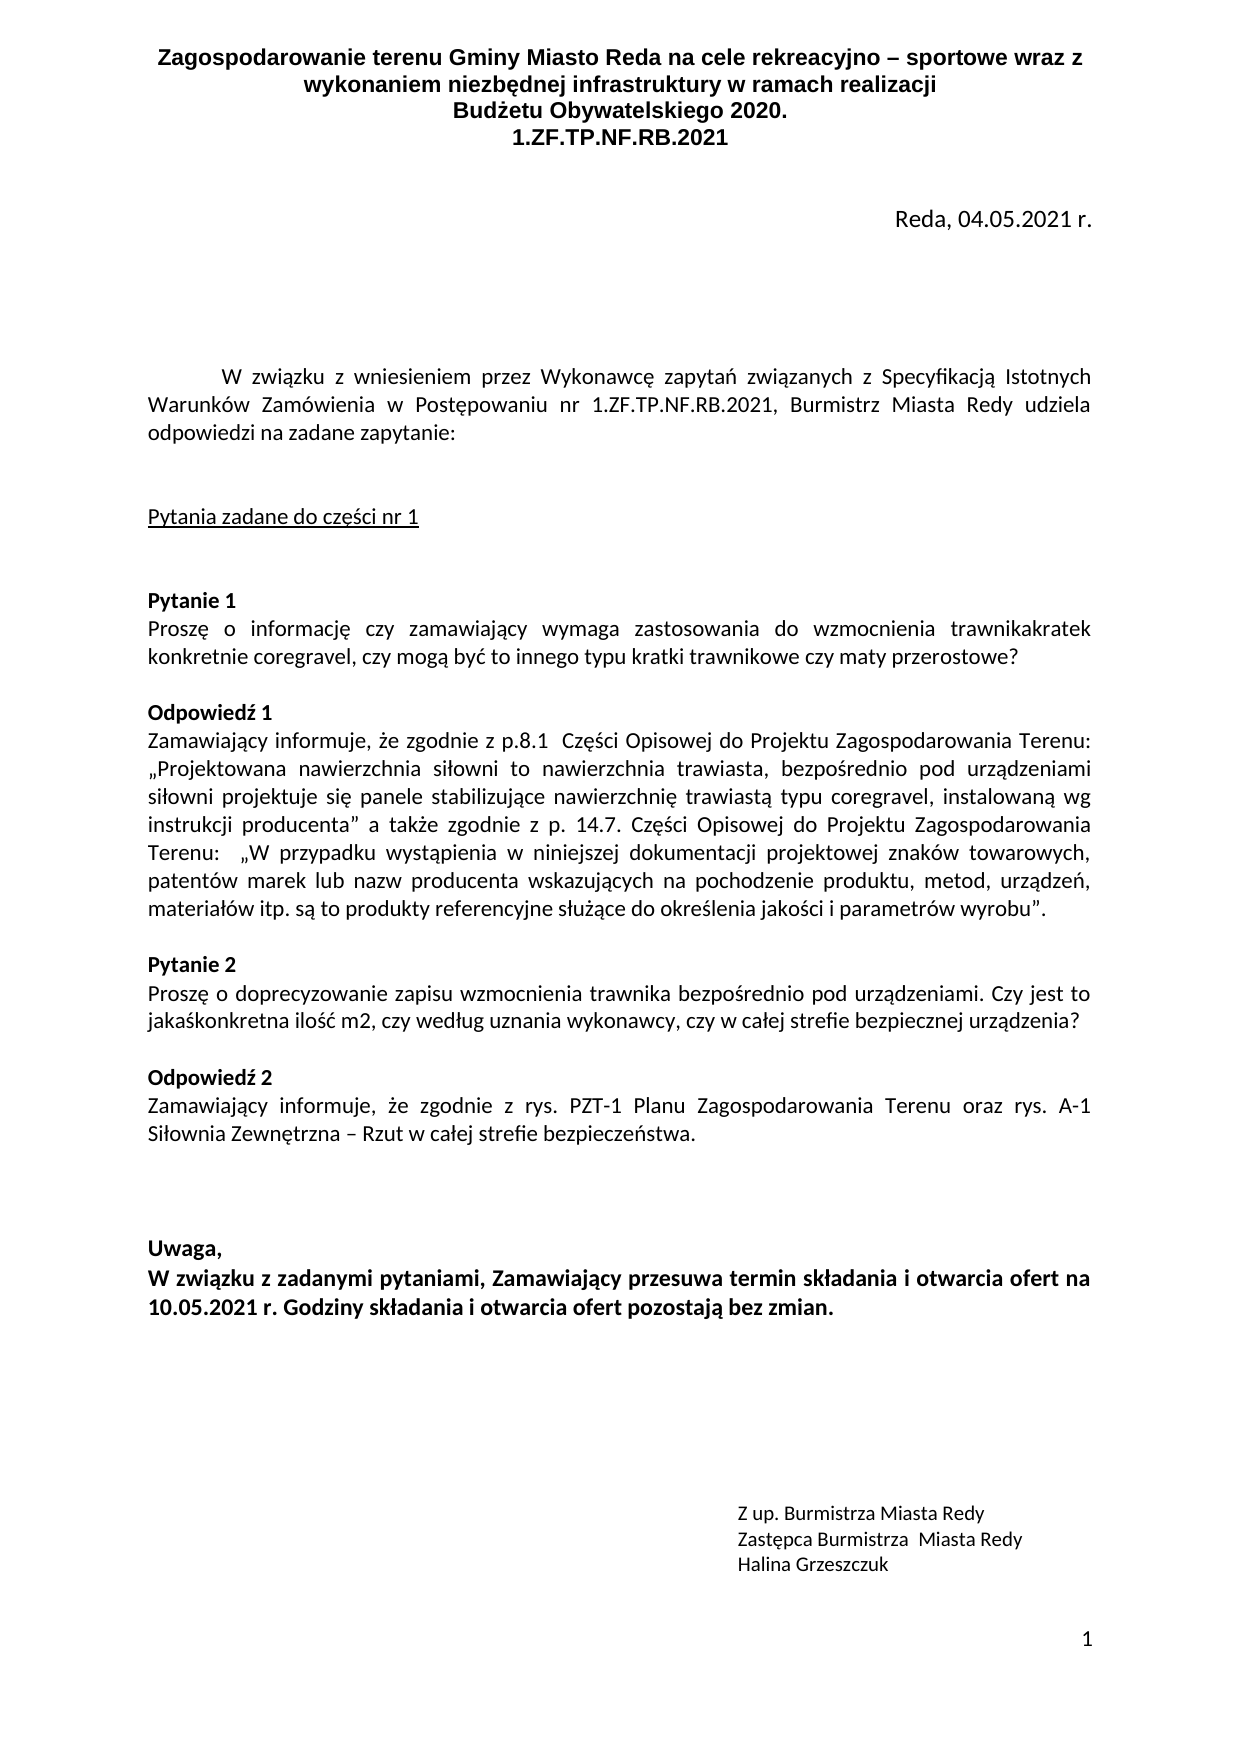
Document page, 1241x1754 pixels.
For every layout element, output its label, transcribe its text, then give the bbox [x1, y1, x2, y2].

text Zamawiający informuje, że zgodnie z p.8.1 Części Opisowej do Projektu Zagospodarowania Terenu: „Projektowana nawierzchnia siłowni to nawierzchnia trawiasta, bezpośrednio pod urządzeniami siłowni projektuje się panele stabilizujące nawierzchnię trawiastą typu coregravel, instalowaną wg instrukcji producenta” a także zgodnie z p. 14.7. Części Opisowej do Projektu Zagospodarowania Terenu: „W przypadku wystąpienia w niniejszej dokumentacji projektowej znaków towarowych, patentów marek lub nazw producenta wskazujących na pochodzenie produktu, metod, urządzeń, materiałów itp. są to produkty referencyjne służące do określenia jakości i parametrów wyrobu”. [148, 726, 1093, 923]
text Uwaga, [148, 1233, 1093, 1263]
text Proszę o doprecyzowanie zapisu wzmocnienia trawnika bezpośrednio pod urządzeniami. Czy jest to jakaśkonkretna ilość m2, czy według uznania wykonawcy, czy w całej strefie bezpiecznej urządzenia? [148, 979, 1093, 1035]
text Halina Grzeszczuk [664, 1551, 1093, 1577]
text Zastępca Burmistrza Miasta Redy [738, 1526, 1093, 1551]
text Odpowiedź 2 [148, 1063, 1093, 1091]
text Pytania zadane do części nr 1 [148, 502, 1093, 530]
text Proszę o informację czy zamawiający wymaga zastosowania do wzmocnienia trawnikakratek konkretnie coregravel, czy mogą być to innego typu kratki trawnikowe czy maty przerostowe? [148, 614, 1093, 670]
text Pytanie 2 [148, 951, 1093, 979]
text W związku z wniesieniem przez Wykonawcę zapytań związanych z Specyfikacją Istotnych Warunków Zamówienia w Postępowaniu nr 1.ZF.TP.NF.RB.2021, Burmistrz Miasta Redy udziela odpowiedzi na zadane zapytanie: [148, 362, 1093, 446]
text Z up. Burmistrza Miasta Redy [664, 1501, 1093, 1526]
text W związku z zadanymi pytaniami, Zamawiający przesuwa termin składania i otwarcia ofert na 10.05.2021 r. Godziny składania i otwarcia ofert pozostają bez zmian. [148, 1263, 1093, 1321]
text Reda, 04.05.2021 r. [148, 203, 1093, 234]
text Odpowiedź 1 [148, 698, 1093, 726]
text Zamawiający informuje, że zgodnie z rys. PZT-1 Planu Zagospodarowania Terenu oraz rys. A-1 Siłownia Zewnętrzna – Rzut w całej strefie bezpieczeństwa. [148, 1091, 1093, 1147]
text Pytanie 1 [148, 586, 1093, 614]
